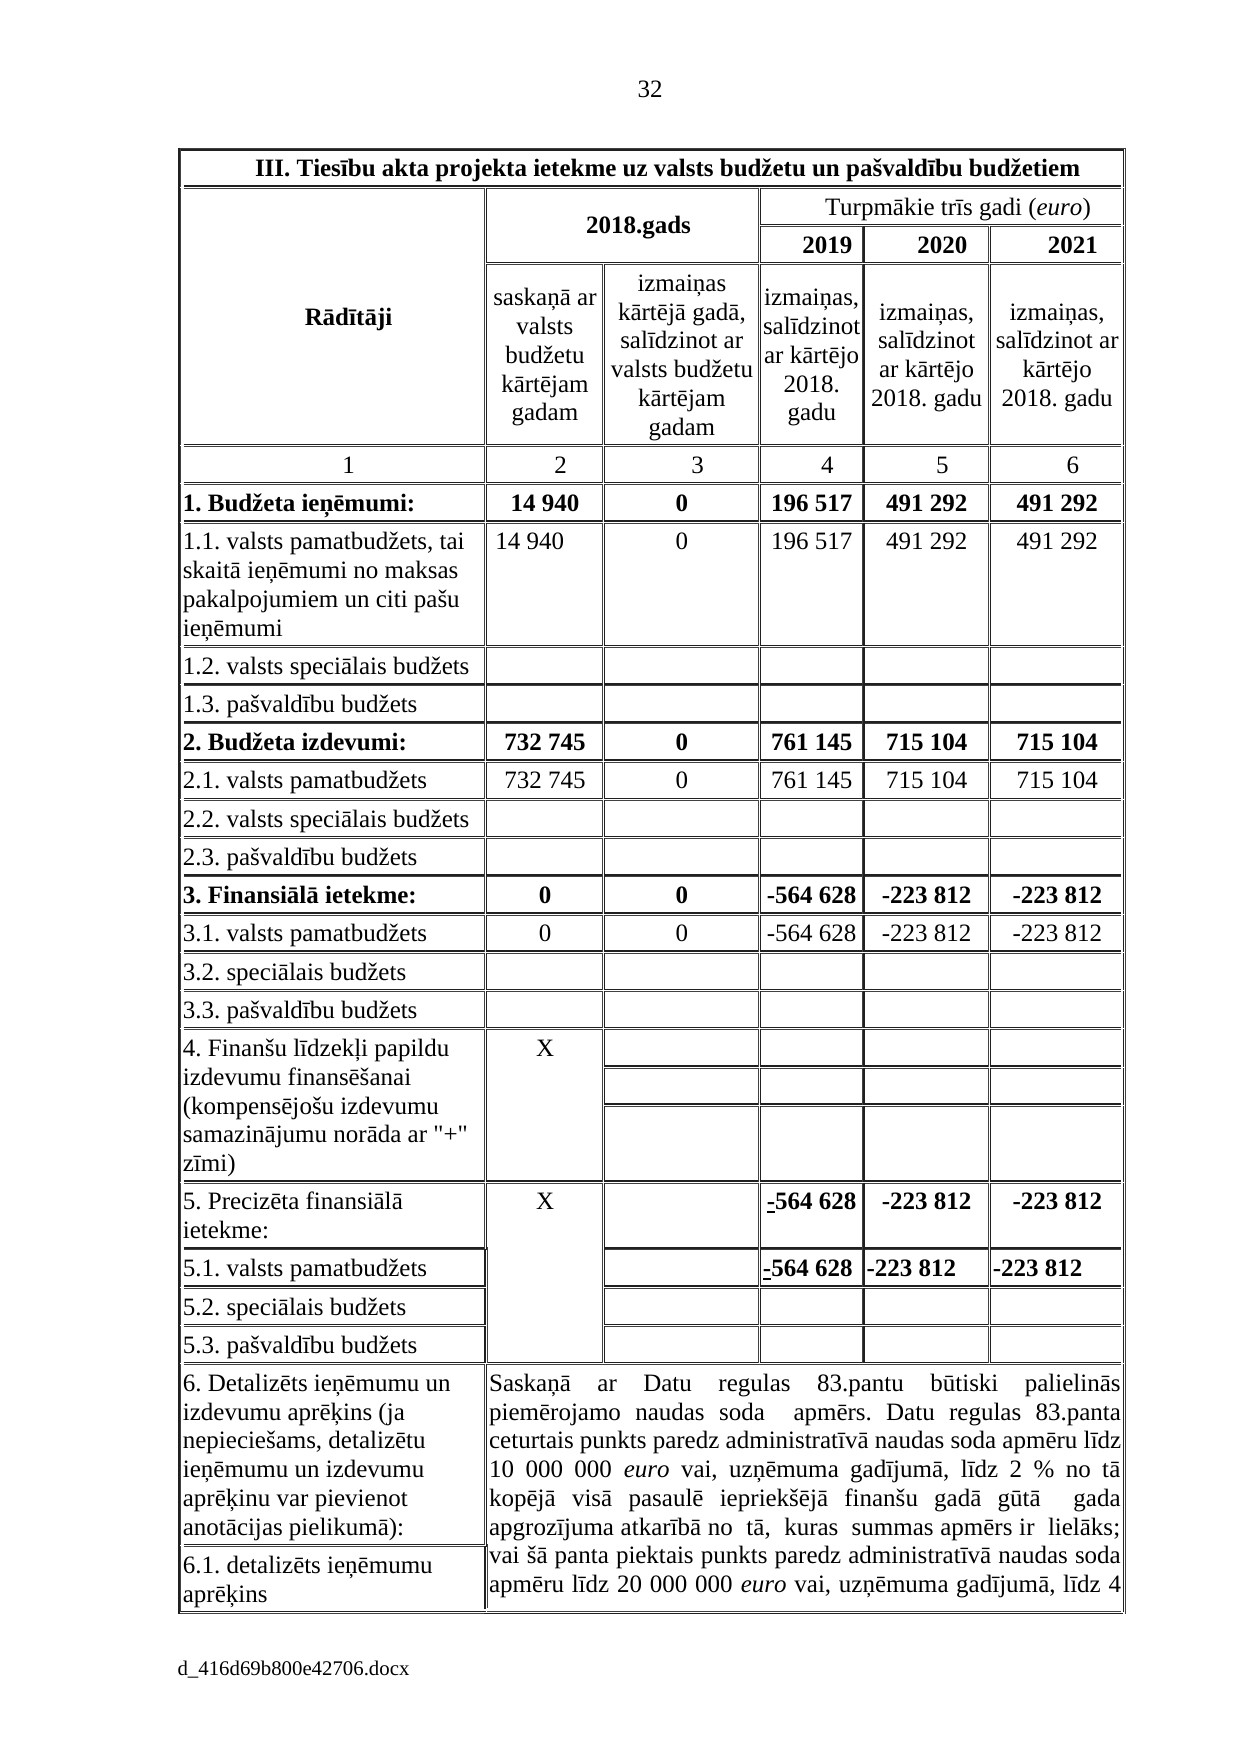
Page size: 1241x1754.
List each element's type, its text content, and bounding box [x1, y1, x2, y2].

table_cell 3.2. speciālais budžets [181, 950, 484, 989]
table_cell [605, 1184, 758, 1247]
table_cell 761 145 [761, 763, 862, 797]
table_cell X [487, 1030, 602, 1180]
table_cell 2. Budžeta izdevumi: [181, 721, 484, 759]
table_cell 0 [487, 877, 602, 912]
table_cell 2021 [991, 224, 1123, 262]
table_cell [865, 1327, 988, 1362]
table_cell [487, 686, 602, 721]
table_cell 2018.gads [487, 189, 758, 262]
table_cell [865, 992, 988, 1027]
table_cell Saskaņā ar Datu regulas 83.pantu būtiski palielinās piemērojamo naudas soda apmērs. Datu regulas 83.panta ceturtais punkts paredz administratīvā naudas soda apmēru līdz 10 000 000 euro vai, uzņēmuma gadījumā, līdz 2 % no tā kopējā visā pasaulē iepriekšējā finanšu gadā gūtā gada apgrozījuma atkarībā no tā, kuras summas apmērs ir lielāks; vai šā panta piektais punkts paredz administratīvā naudas soda apmēru līdz 20 000 000 euro vai, uzņēmuma gadījumā, līdz 4 % no tā kopējā visā pasaulē iepriekšējā finanšu gadā gūtā gada apgrozījuma atkarībā no tā, kuras summas apmērs ir lielāks. Pašreiz maksimālā sankcija saskaņā ar Latvijas Administratīvo pārkāpumu kodeksu ir no 7 100 euro līdz 14 000 euro. Līdz ar to būtiski palielināsies budžeta ieņēmumi no piemērotajiem naudas sodiem. 2019.gadā un turpmāk naudas sodus plānots piemērot 491 292 euro apmērā. Detalizētu aprēķinu skatīt likumprojekta sākotnējās ietekmes novērtējuma ziņojuma (anotācijas) 1.pielikumā. Tomēr, ņemot vērā nobīdi laikā starp naudas soda piemērošanas brīdi un tā iekasēšanu valsts budžetā, kā arī līdz šim piemēroto un iekasēto naudas sodu proporciju un kontroles pār uzlikto naudas sodu nomaksāšanu pastiprināšanu, 2019.gadā plānots iekasēt 40% no piemērotajiem naudas sodiem, jeb 196 517 euro. 2020.gadā un turpmākajos gados tiek plānots iekasēt naudas sodus 491 292 euro apmērā , ņemot vērā arī piedzītos naudas sodus no iepriekšējā gadā piemērotajiem. Lai nodrošinātu likumprojektā noteikto uzdevumu izpildi Inspekcijai 2019.gadā un turpmākajos gados nepieciešamas papildu 15 amata vietas, tās pakāpeniski ieviešot no 2019.gada 1.janvāra 5 amata vietas, no 2019.gada 1.aprīļa – 5 amata vietas un no 2019.gada 1.jūlija – 5 amata vietas. Papildu finansējums nepieciešams 2019.gadā 761 145 euro apmērā un 2020. gadā un turpmākajos gados – 715 104 euro apmērā. Detalizētu aprēķinu skatīt likumprojekta sākotnējās ietekmes novērtējuma ziņojuma (anotācijas) 2.pielikumā. Vienlaikus norādām, ka ir iespēja Datu valsts inspekcijai papildu nepieciešamās 15 amata vietas restrukturizēt esošās Tieslietu ministrijas resora ietvaros, bet budžeta papildus finansējums tām joprojām būs nepieciešams. [486, 1362, 1124, 1611]
table_cell 4 [761, 447, 862, 482]
table_cell [865, 839, 988, 874]
table_cell [605, 954, 758, 989]
table_cell [605, 801, 758, 836]
table_cell -564 628 [761, 1250, 862, 1285]
table_cell [605, 1250, 758, 1285]
table_cell [991, 1285, 1123, 1323]
table_cell [605, 1327, 758, 1362]
table_cell [865, 1107, 988, 1180]
table_cell [991, 1065, 1123, 1103]
table_cell [605, 1107, 758, 1180]
table_cell 732 745 [487, 724, 602, 759]
table_cell [605, 839, 758, 874]
table_cell [991, 1103, 1123, 1180]
table_cell -223 812 [865, 877, 988, 912]
table_cell -564 628 [761, 877, 862, 912]
table_cell 14 940 [487, 524, 602, 644]
table_cell 6. Detalizēts ieņēmumu un izdevumu aprēķins (ja nepieciešams, detalizētu ieņēmumu un izdevumu aprēķinu var pievienot anotācijas pielikumā): [180, 1362, 486, 1544]
table_cell [605, 992, 758, 1027]
table_cell 0 [605, 485, 758, 520]
table_cell 6.1. detalizēts ieņēmumu aprēķins [180, 1544, 486, 1611]
table_cell saskaņā ar valsts budžetu kārtējam gadam [487, 265, 602, 444]
table_cell 761 145 [761, 724, 862, 759]
table_cell 715 104 [865, 724, 988, 759]
table_cell -223 812 [865, 1250, 988, 1285]
table_cell [487, 992, 602, 1027]
table_cell 732 745 [487, 763, 602, 797]
table_cell -223 812 [991, 912, 1123, 950]
table_cell [990, 989, 1124, 1027]
table_cell -223 812 [991, 1247, 1123, 1285]
table_cell [865, 954, 988, 989]
table_cell 491 292 [990, 482, 1124, 520]
table_cell 196 517 [761, 524, 862, 644]
table_cell -223 812 [991, 874, 1123, 912]
table_cell [761, 1107, 862, 1180]
table_cell 0 [605, 763, 758, 797]
table_cell [761, 1327, 862, 1362]
table_cell [865, 686, 988, 721]
table_cell 3.3. pašvaldību budžets [180, 989, 486, 1027]
table_cell 2020 [865, 227, 988, 262]
table_cell -223 812 [865, 916, 988, 950]
table_cell 491 292 [865, 524, 988, 644]
table_cell 2.1. valsts pamatbudžets [181, 759, 484, 797]
table_cell [761, 648, 862, 683]
table_cell [605, 686, 758, 721]
table_cell 1.2. valsts speciālais budžets [181, 645, 484, 683]
table_cell 715 104 [991, 721, 1123, 759]
table_cell [991, 645, 1123, 683]
table_cell 715 104 [865, 763, 988, 797]
table_cell [990, 1027, 1124, 1065]
table_cell 1 [180, 444, 486, 482]
table_cell [761, 954, 862, 989]
table_cell -223 812 [865, 1184, 988, 1247]
table_cell [761, 1289, 862, 1323]
table_cell [865, 801, 988, 836]
table_cell 491 292 [991, 520, 1123, 644]
table_cell 6 [990, 444, 1124, 482]
table_cell 3 [605, 447, 758, 482]
table_cell [487, 648, 602, 683]
table_cell III. Tiesību akta projekta ietekme uz valsts budžetu un pašvaldību budžetiem [181, 151, 1123, 185]
table_cell 715 104 [991, 759, 1123, 797]
table_cell [865, 1069, 988, 1103]
table_cell 196 517 [761, 485, 862, 520]
table_cell 0 [605, 877, 758, 912]
table_cell [865, 1030, 988, 1065]
table_cell izmaiņas, salīdzinot ar kārtējo 2018. gadu [761, 265, 862, 444]
table_cell [991, 1324, 1123, 1362]
table_cell [605, 1289, 758, 1323]
table_cell 2.2. valsts speciālais budžets [181, 798, 484, 836]
table_cell 0 [487, 916, 602, 950]
table_cell [761, 1069, 862, 1103]
table_cell 14 940 [487, 485, 602, 520]
table_cell Rādītāji [181, 185, 484, 444]
table_cell 2 [487, 447, 602, 482]
table_cell 5.2. speciālais budžets [181, 1285, 485, 1323]
table_cell [761, 839, 862, 874]
table_cell 2.3. pašvaldību budžets [180, 836, 486, 874]
table_cell 1. Budžeta ieņēmumi: [180, 482, 486, 520]
table_cell 2019 [761, 227, 862, 262]
table_cell 4. Finanšu līdzekļi papildu izdevumu finansēšanai (kompensējošu izdevumu samazinājumu norāda ar "+" zīmi) [180, 1027, 486, 1180]
table_cell [487, 954, 602, 989]
table_cell [761, 1030, 862, 1065]
table_cell -564 628 [761, 916, 862, 950]
table_cell 0 [605, 724, 758, 759]
table_cell [605, 1069, 758, 1103]
table_cell 5.3. pašvaldību budžets [181, 1324, 485, 1362]
table_cell 1.1. valsts pamatbudžets, tai skaitā ieņēmumi no maksas pakalpojumiem un citi pašu ieņēmumi [181, 520, 484, 644]
table_cell 0 [605, 524, 758, 644]
table_cell [761, 686, 862, 721]
table_cell 5. Precizēta finansiālā ietekme: [181, 1180, 484, 1247]
table_cell [487, 839, 602, 874]
table_cell [605, 648, 758, 683]
table_cell [991, 798, 1123, 836]
table_cell [865, 1289, 988, 1323]
table_cell X [487, 1184, 602, 1362]
table_cell izmaiņas, salīdzinot ar kārtējo 2018. gadu [865, 265, 988, 444]
table_cell Turpmākie trīs gadi (euro) [761, 185, 1123, 223]
table_cell 1.3. pašvaldību budžets [180, 683, 484, 721]
table_cell 0 [605, 916, 758, 950]
table_cell 5.1. valsts pamatbudžets [181, 1247, 484, 1285]
table_cell izmaiņas, salīdzinot ar kārtējo 2018. gadu [990, 262, 1124, 444]
table_cell [761, 992, 862, 1027]
table_cell 5 [865, 447, 988, 482]
table_cell [865, 648, 988, 683]
table_cell 3.1. valsts pamatbudžets [181, 912, 484, 950]
table_cell [990, 836, 1124, 874]
table_cell [761, 801, 862, 836]
table_cell -223 812 [991, 1180, 1123, 1247]
table_cell izmaiņas kārtējā gadā, salīdzinot ar valsts budžetu kārtējam gadam [605, 265, 758, 444]
table_cell [487, 801, 602, 836]
table_cell [991, 683, 1124, 721]
table_cell 3. Finansiālā ietekme: [181, 874, 484, 912]
table_cell [991, 950, 1123, 989]
table_cell -564 628 [761, 1184, 862, 1247]
table_cell 491 292 [865, 485, 988, 520]
table_cell [605, 1030, 758, 1065]
